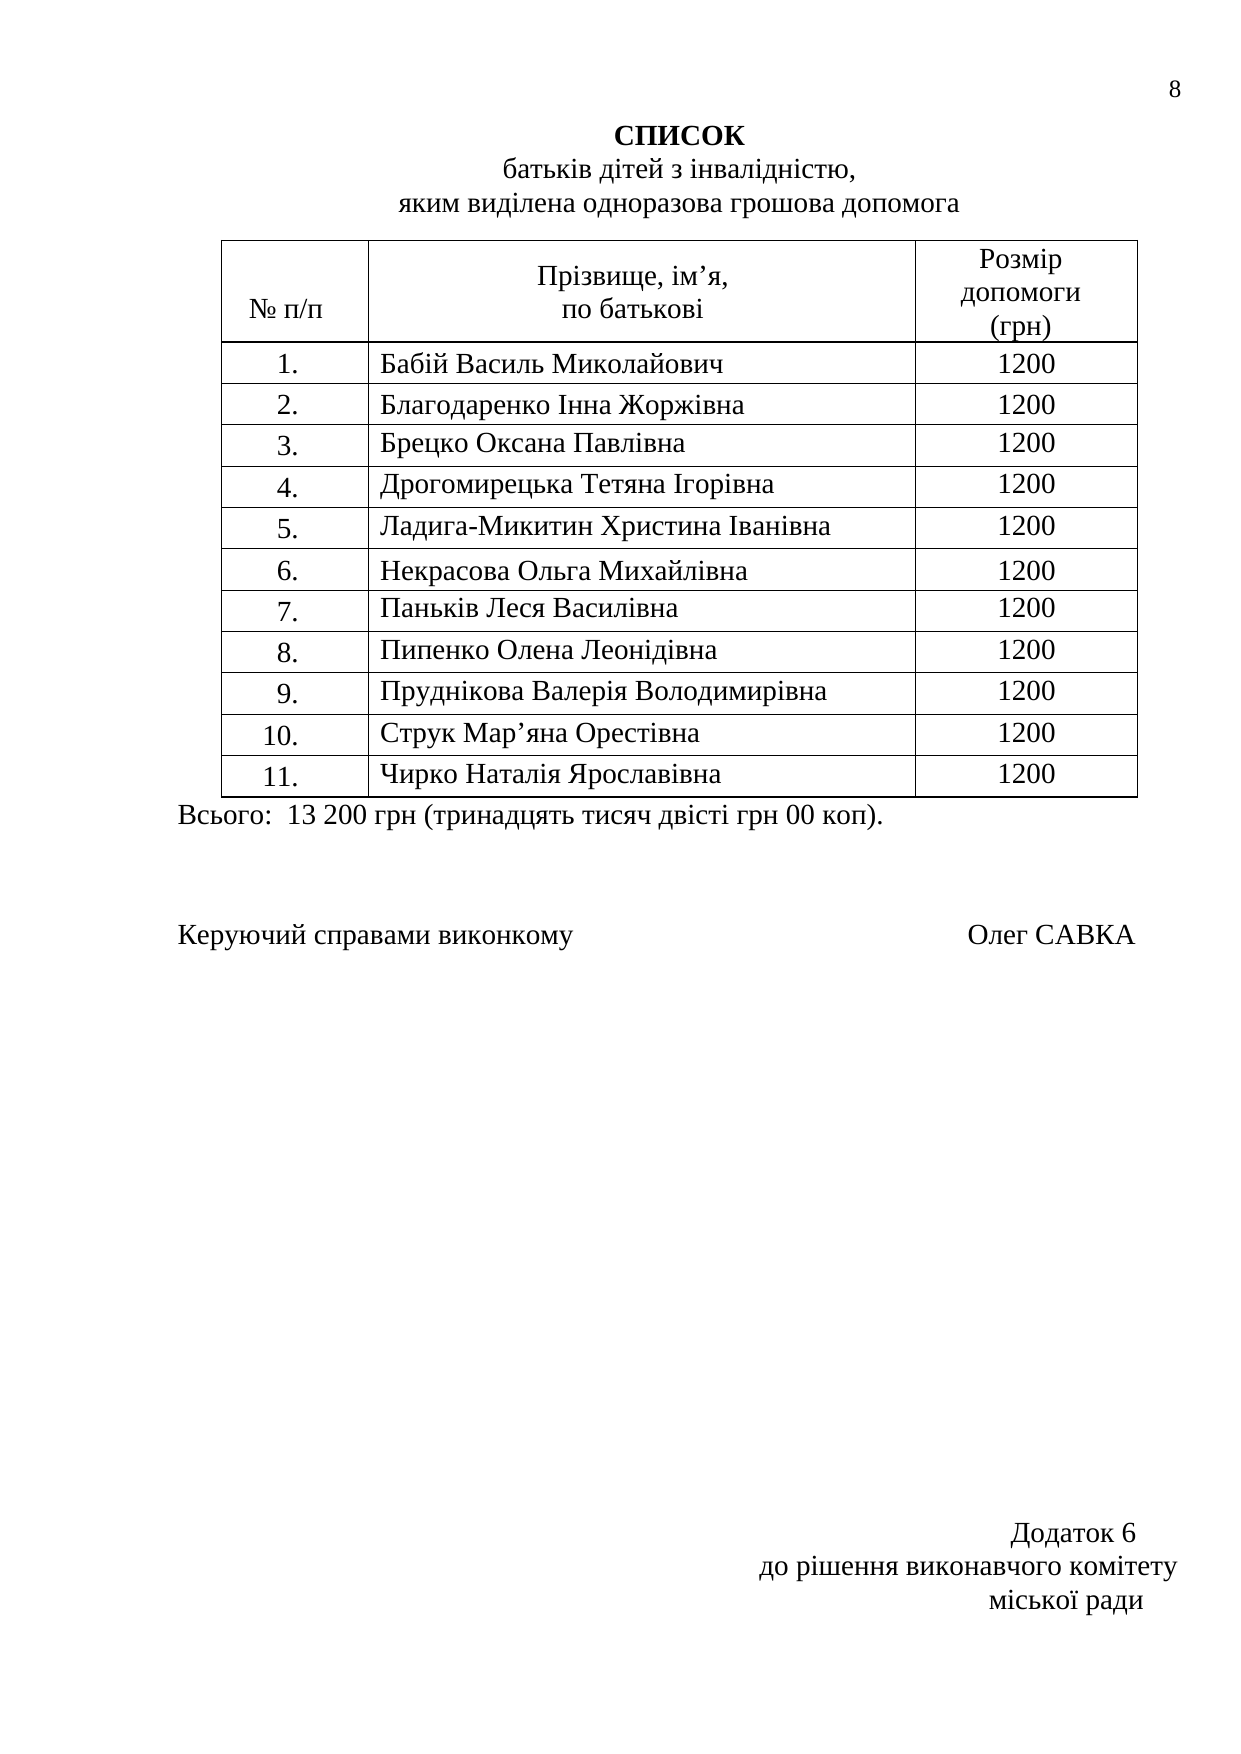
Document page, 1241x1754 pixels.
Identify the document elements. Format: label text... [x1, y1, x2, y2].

table_cell [222, 549, 368, 589]
text міської ради [177, 1582, 1181, 1616]
text до рішення виконавчого комітету [177, 1548, 1181, 1582]
table_cell Струк Мар’яна Орестівна [369, 715, 915, 755]
table_cell 1200 [916, 343, 1137, 383]
table_cell Некрасова Ольга Михайлівна [369, 549, 915, 589]
table_cell [222, 632, 368, 672]
table_cell 1200 [916, 384, 1137, 424]
table_header Прізвище, ім’я, по батькові [369, 241, 915, 341]
table_cell 1200 [916, 673, 1137, 714]
table_header № п/п [222, 241, 368, 341]
table_cell 1200 [916, 549, 1137, 589]
table_cell [222, 715, 368, 755]
table_cell Брецко Оксана Павлівна [369, 425, 915, 466]
table_cell [222, 673, 368, 714]
subtitle СПИСОК [177, 118, 1181, 152]
table_cell 1200 [916, 508, 1137, 548]
table_cell Пруднікова Валерія Володимирівна [369, 673, 915, 714]
table_cell 1200 [916, 591, 1137, 631]
table_cell [222, 467, 368, 507]
table_cell 1200 [916, 756, 1137, 796]
table_cell [222, 591, 368, 631]
table_cell Пипенко Олена Леонідівна [369, 632, 915, 672]
table_cell Бабій Василь Миколайович [369, 343, 915, 383]
table_cell Ладига-Микитин Христина Іванівна [369, 508, 915, 548]
text Додаток 6 [177, 1515, 1181, 1548]
table_cell Чирко Наталія Ярославівна [369, 756, 915, 796]
text Всього: 13 200 грн (тринадцять тисяч двісті грн 00 коп). [177, 252, 1181, 831]
table_cell [222, 384, 368, 424]
table_cell [222, 425, 368, 466]
subtitle яким виділена одноразова грошова допомога [177, 185, 1181, 219]
text Керуючий справами виконкому Олег САВКА [177, 917, 1211, 951]
table_cell [222, 756, 368, 796]
table_cell Дрогомирецька Тетяна Ігорівна [369, 467, 915, 507]
table_cell [222, 343, 368, 383]
table_cell 1200 [916, 632, 1137, 672]
table_cell Благодаренко Інна Жоржівна [369, 384, 915, 424]
table_header Розмір допомоги (грн) [916, 241, 1137, 341]
table_cell 1200 [916, 467, 1137, 507]
table_cell Паньків Леся Василівна [369, 591, 915, 631]
table_cell 1200 [916, 715, 1137, 755]
table_cell [222, 508, 368, 548]
subtitle батьків дітей з інвалідністю, [177, 152, 1181, 185]
table_cell 1200 [916, 425, 1137, 466]
